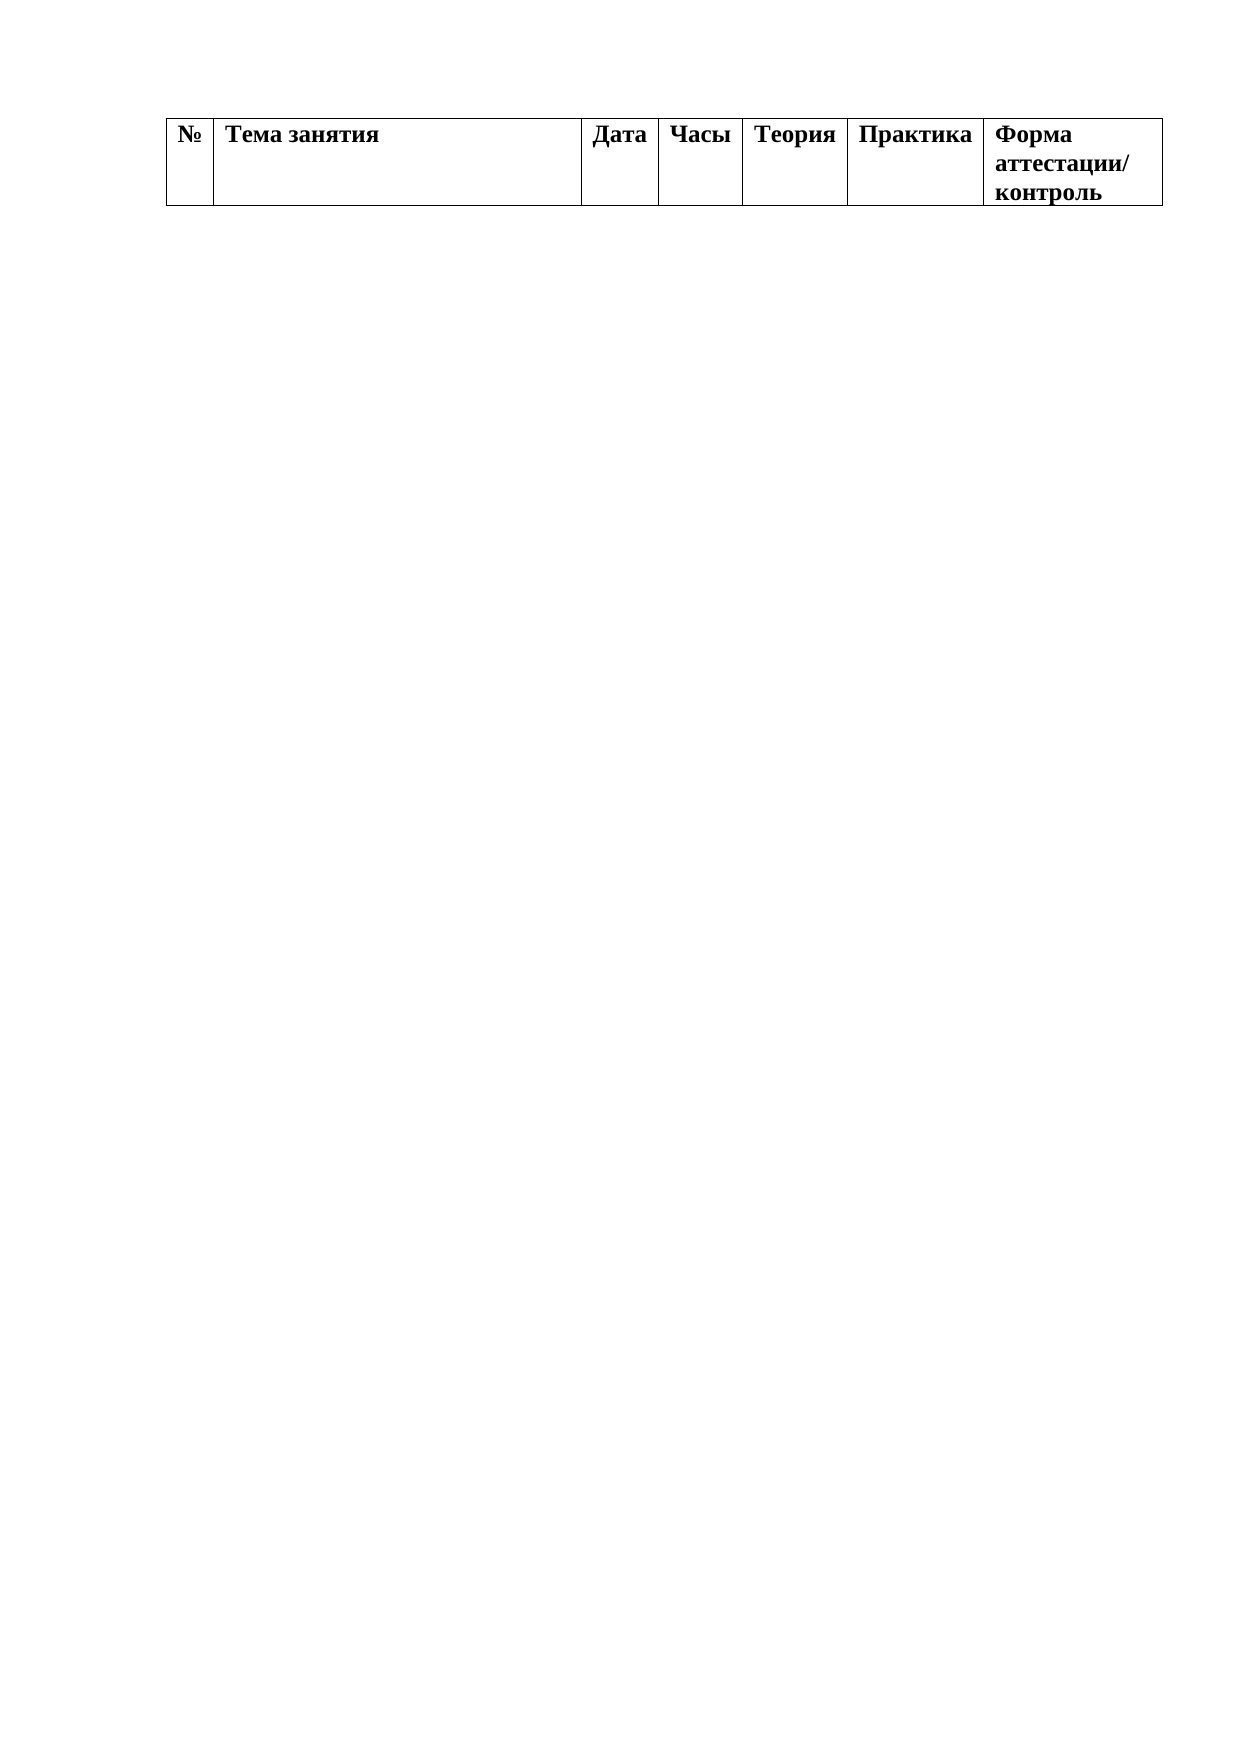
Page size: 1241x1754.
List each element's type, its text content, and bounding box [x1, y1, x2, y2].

table_header Тема занятия [214, 119, 581, 205]
table_header Практика [848, 119, 983, 205]
table_header Дата [582, 119, 658, 205]
table_header № [167, 119, 213, 205]
table_header Форма аттестации/ контроль [984, 119, 1162, 205]
table_header Часы [659, 119, 742, 205]
table_header Теория [743, 119, 847, 205]
